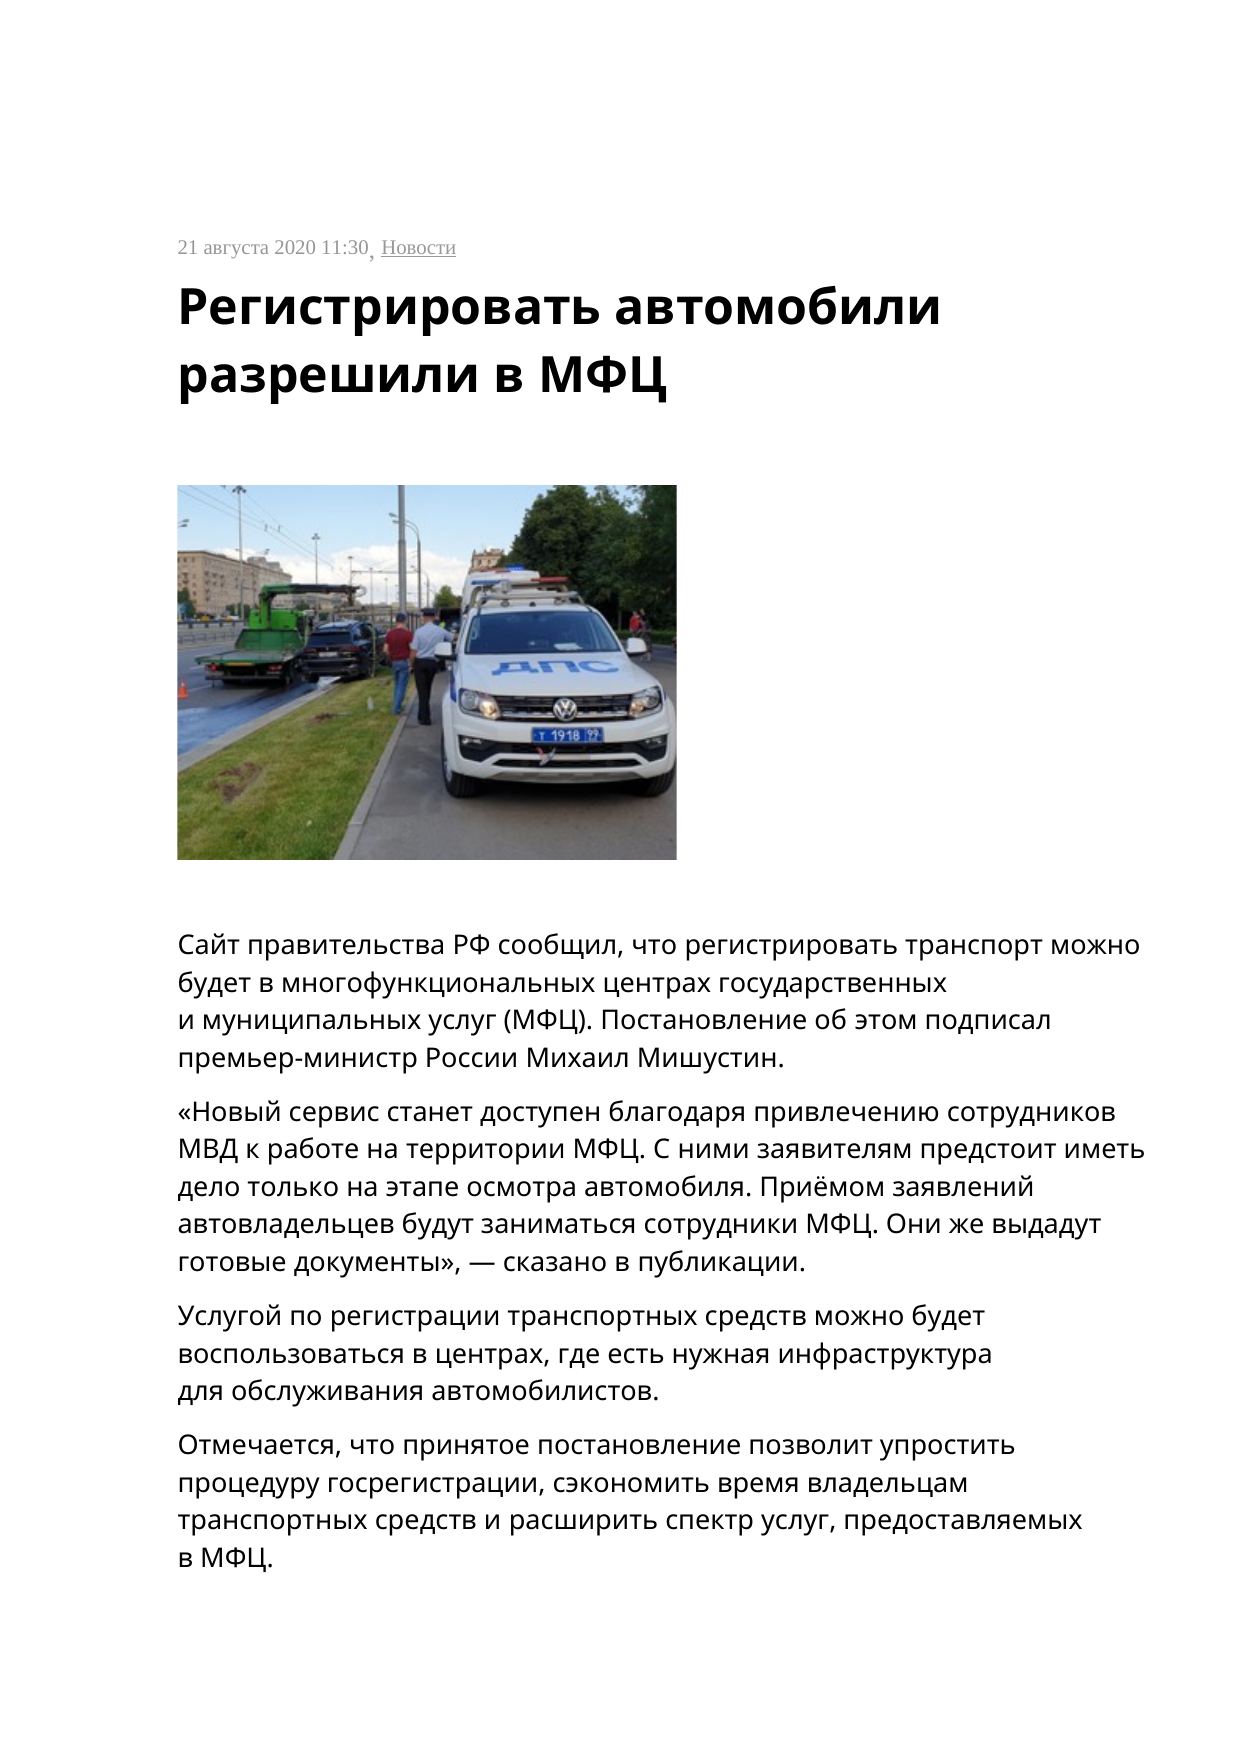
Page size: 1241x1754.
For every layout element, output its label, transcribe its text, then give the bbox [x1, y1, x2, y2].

text «Новый сервис станет доступен благодаря привлечению сотрудников МВД к работе на территории МФЦ. С ними заявителям предстоит иметь дело только на этапе осмотра автомобиля. Приёмом заявлений автовладельцев будут заниматься сотрудники МФЦ. Они же выдадут готовые документы», — сказано в публикации. [177, 1092, 1152, 1279]
text Отмечается, что принятое постановление позволит упростить процедуру госрегистрации, сэкономить время владельцам транспортных средств и расширить спектр услуг, предоставляемых в МФЦ. [177, 1425, 1152, 1575]
text Регистрировать автомобили разрешили в МФЦ [177, 271, 1152, 408]
text Услугой по регистрации транспортных средств можно будет воспользоваться в центрах, где есть нужная инфраструктура для обслуживания автомобилистов. [177, 1296, 1152, 1408]
text Сайт правительства РФ сообщил, что регистрировать транспорт можно будет в многофункциональных центрах государственных и муниципальных услуг (МФЦ). Постановление об этом подписал премьер-министр России Михаил Мишустин. [177, 925, 1152, 1075]
text 21 августа 2020 11:30, Новости [177, 235, 1152, 263]
picture [177, 485, 677, 860]
